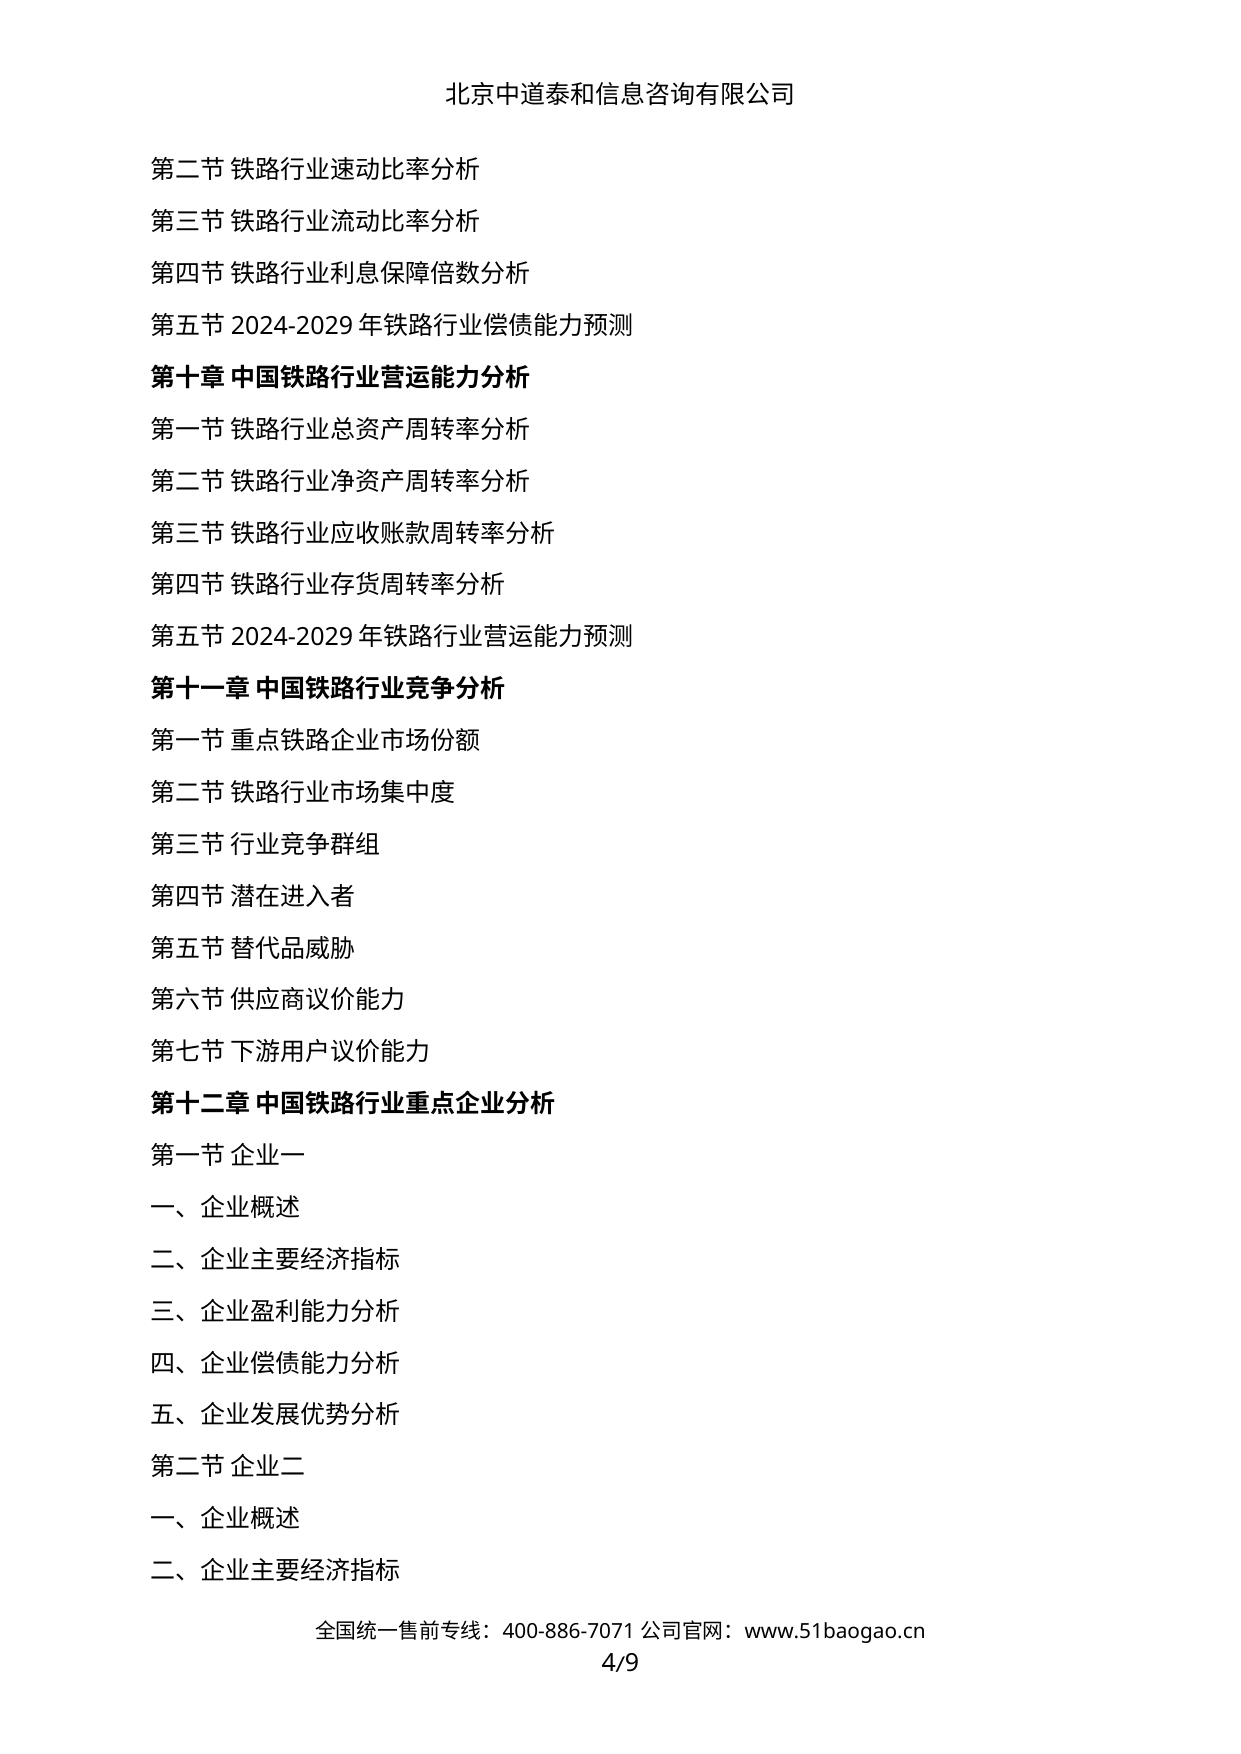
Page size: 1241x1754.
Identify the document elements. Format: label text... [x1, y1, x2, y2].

text 第二节 铁路行业净资产周转率分析 [150, 461, 1090, 497]
text 第三节 铁路行业应收账款周转率分析 [150, 513, 1090, 549]
text 第四节 铁路行业存货周转率分析 [150, 565, 1090, 601]
text 第四节 铁路行业利息保障倍数分析 [150, 254, 1090, 290]
text 一、企业概述 [150, 1499, 1090, 1535]
text 第三节 铁路行业流动比率分析 [150, 202, 1090, 238]
text 五、企业发展优势分析 [150, 1395, 1090, 1431]
text 第十一章 中国铁路行业竞争分析 [150, 669, 1090, 705]
text 第一节 企业一 [150, 1136, 1090, 1172]
text 第七节 下游用户议价能力 [150, 1032, 1090, 1068]
text 第二节 铁路行业市场集中度 [150, 772, 1090, 809]
text 二、企业主要经济指标 [150, 1551, 1090, 1587]
text 第一节 铁路行业总资产周转率分析 [150, 409, 1090, 446]
text 第五节 2024-2029年铁路行业偿债能力预测 [150, 306, 1090, 342]
text 四、企业偿债能力分析 [150, 1343, 1090, 1379]
text 二、企业主要经济指标 [150, 1239, 1090, 1276]
text 第六节 供应商议价能力 [150, 980, 1090, 1016]
text 第二节 企业二 [150, 1447, 1090, 1483]
text 第五节 2024-2029年铁路行业营运能力预测 [150, 617, 1090, 653]
text 第二节 铁路行业速动比率分析 [150, 150, 1090, 186]
text 第四节 潜在进入者 [150, 876, 1090, 912]
text 三、企业盈利能力分析 [150, 1291, 1090, 1327]
text 第十二章 中国铁路行业重点企业分析 [150, 1084, 1090, 1120]
text 一、企业概述 [150, 1187, 1090, 1224]
text 第三节 行业竞争群组 [150, 824, 1090, 861]
text 第一节 重点铁路企业市场份额 [150, 721, 1090, 757]
text 第五节 替代品威胁 [150, 928, 1090, 964]
text 第十章 中国铁路行业营运能力分析 [150, 357, 1090, 394]
